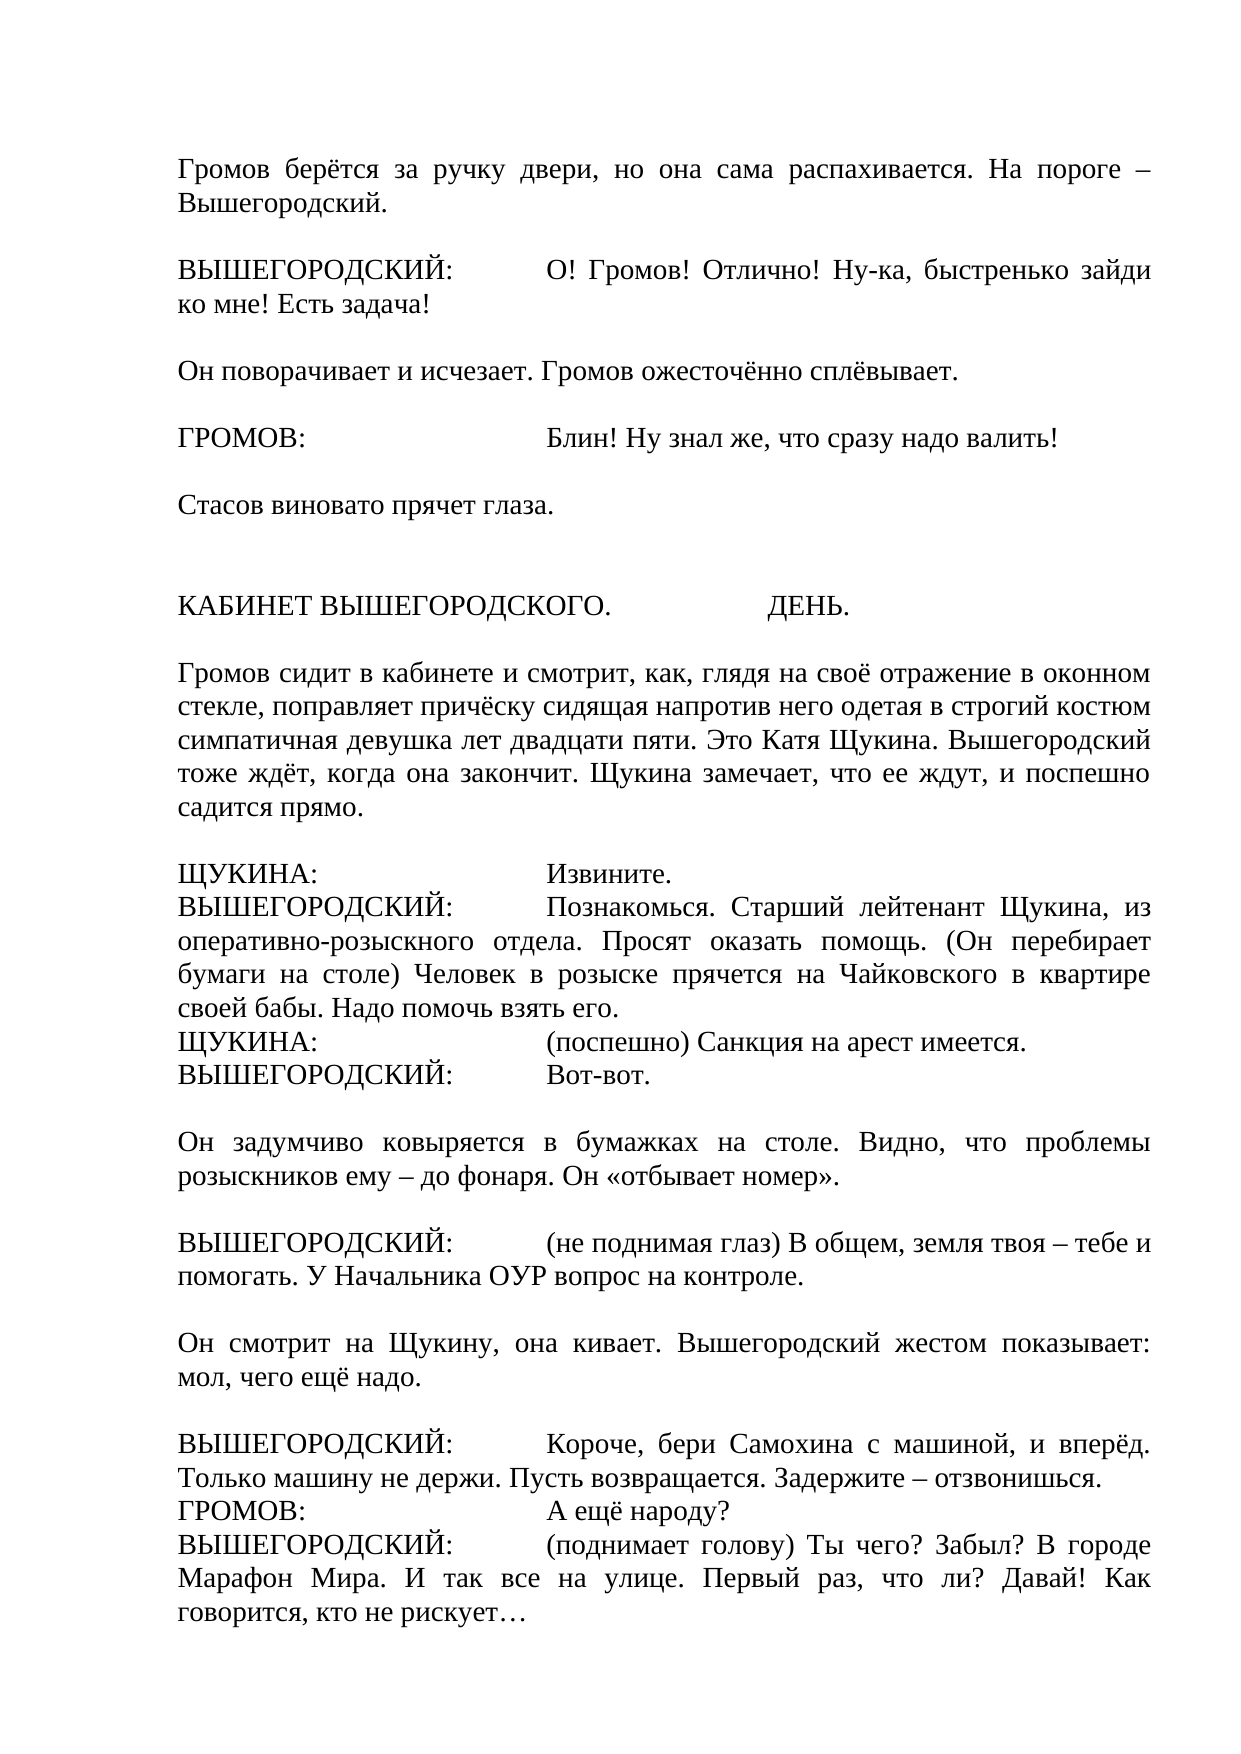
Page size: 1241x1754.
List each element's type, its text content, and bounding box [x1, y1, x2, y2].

text ВЫШЕГОРОДСКИЙ: Познакомься. Старший лейтенант Щукина, из оперативно-розыскного отдела. Просят оказать помощь. (Он перебирает бумаги на столе) Человек в розыске прячется на Чайковского в квартире своей бабы. Надо помочь взять его. [177, 889, 1152, 1024]
text Он задумчиво ковыряется в бумажках на столе. Видно, что проблемы розыскников ему – до фонаря. Он «отбывает номер». [177, 1124, 1152, 1191]
text КАБИНЕТ ВЫШЕГОРОДСКОГО. ДЕНЬ. [177, 588, 1152, 621]
text ЩУКИНА: (поспешно) Санкция на арест имеется. [177, 1024, 1152, 1057]
text ГРОМОВ: Блин! Ну знал же, что сразу надо валить! [177, 420, 1152, 453]
text ВЫШЕГОРОДСКИЙ: (не поднимая глаз) В общем, земля твоя – тебе и помогать. У Начальника ОУР вопрос на контроле. [177, 1225, 1152, 1292]
text ЩУКИНА: Извините. [177, 856, 1152, 889]
text Стасов виновато прячет глаза. [177, 487, 1152, 521]
text Он смотрит на Щукину, она кивает. Вышегородский жестом показывает: мол, чего ещё надо. [177, 1326, 1152, 1393]
text ВЫШЕГОРОДСКИЙ: Короче, бери Самохина с машиной, и вперёд. Только машину не держи. Пусть возвращается. Задержите – отзвонишься. [177, 1426, 1152, 1493]
text ВЫШЕГОРОДСКИЙ: О! Громов! Отлично! Ну-ка, быстренько зайди ко мне! Есть задача! [177, 252, 1152, 319]
text ВЫШЕГОРОДСКИЙ: (поднимает голову) Ты чего? Забыл? В городе Марафон Мира. И так все на улице. Первый раз, что ли? Давай! Как говорится, кто не рискует… [177, 1527, 1152, 1627]
text ВЫШЕГОРОДСКИЙ: Вот-вот. [177, 1057, 1152, 1091]
text Громов берётся за ручку двери, но она сама распахивается. На пороге – Вышегородский. [177, 152, 1152, 219]
text Громов сидит в кабинете и смотрит, как, глядя на своё отражение в оконном стекле, поправляет причёску сидящая напротив него одетая в строгий костюм симпатичная девушка лет двадцати пяти. Это Катя Щукина. Вышегородский тоже ждёт, когда она закончит. Щукина замечает, что ее ждут, и поспешно садится прямо. [177, 655, 1152, 822]
text ГРОМОВ: А ещё народу? [177, 1493, 1152, 1527]
text Он поворачивает и исчезает. Громов ожесточённо сплёвывает. [177, 353, 1152, 386]
